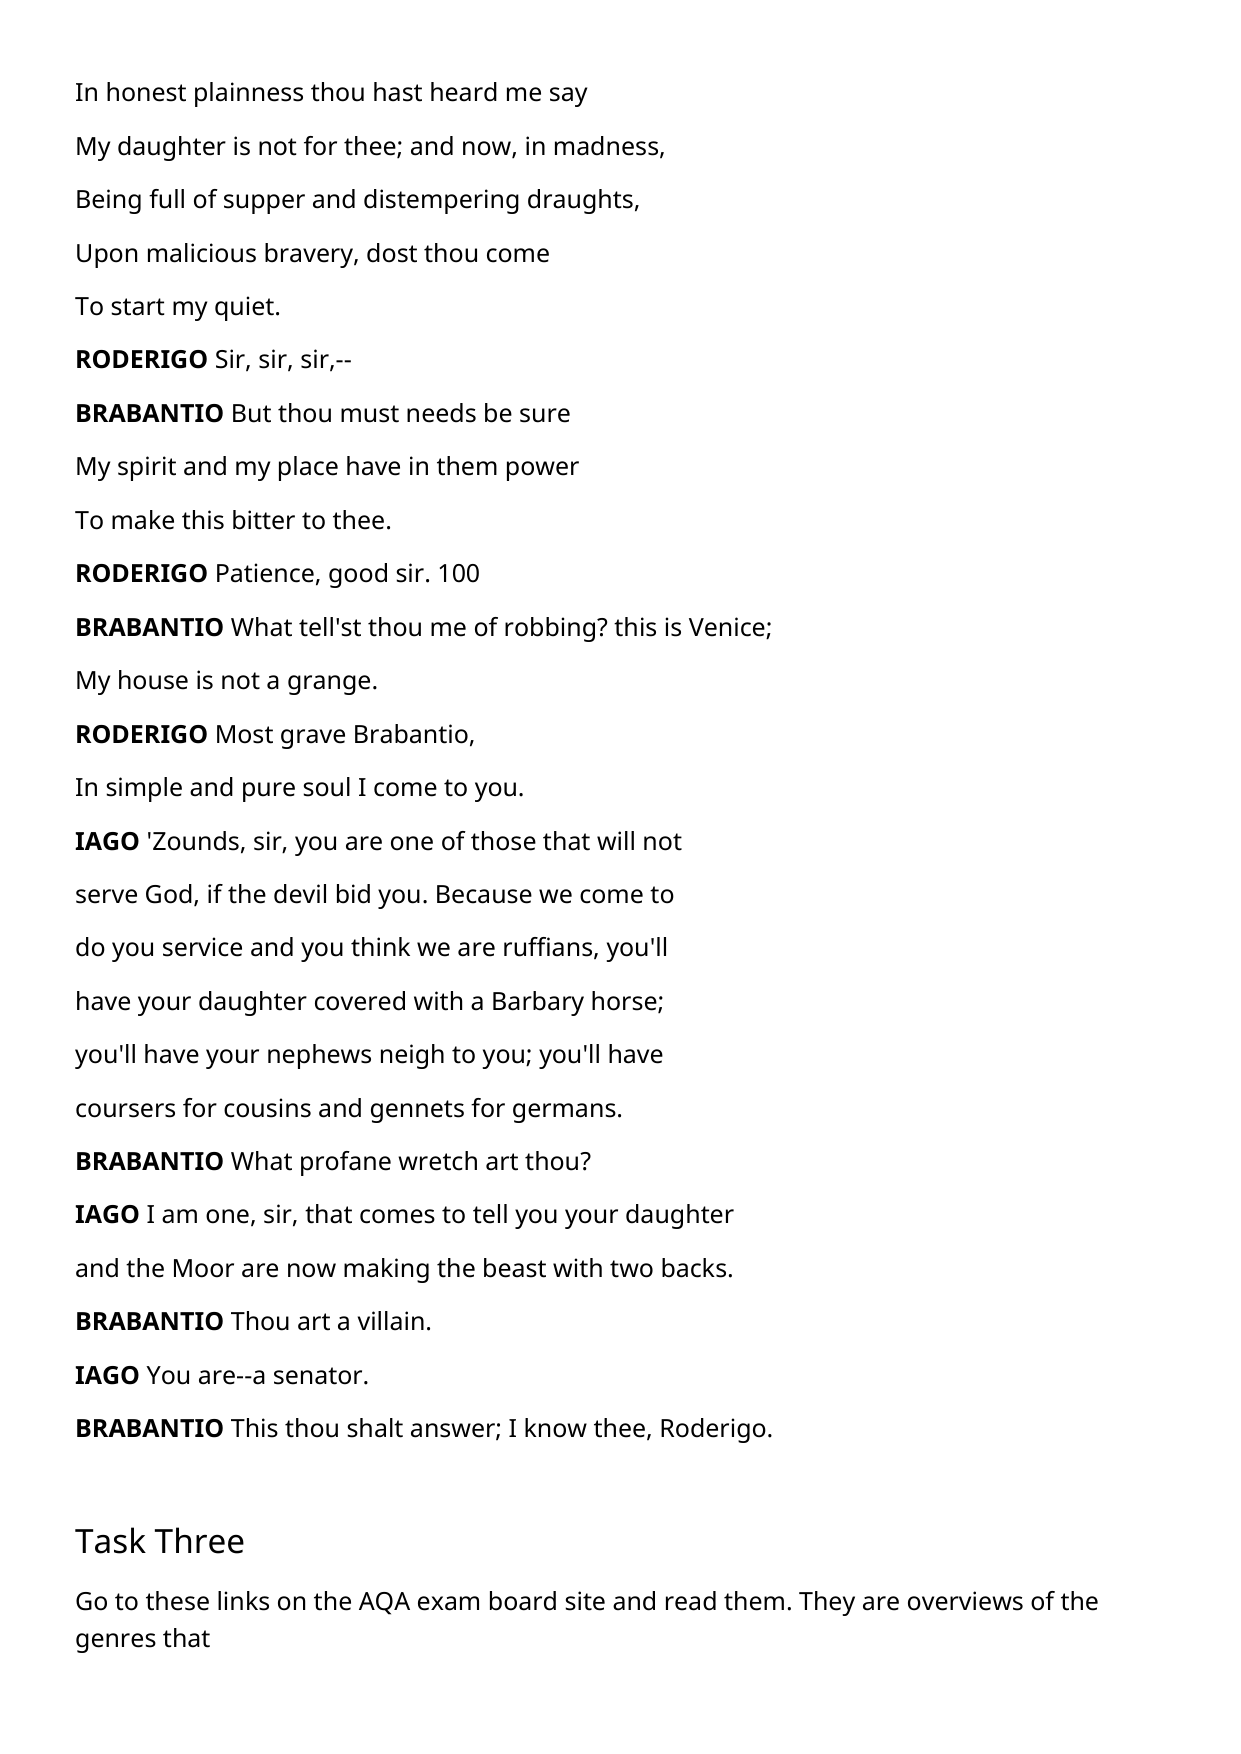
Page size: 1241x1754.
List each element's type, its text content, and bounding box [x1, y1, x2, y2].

text BRABANTIO Thou art a villain. [75, 1304, 1165, 1338]
text My house is not a grange. [75, 663, 1165, 697]
text My daughter is not for thee; and now, in madness, [75, 128, 1165, 162]
text RODERIGO Most grave Brabantio, [75, 716, 1165, 750]
text BRABANTIO What profane wretch art thou? [75, 1144, 1165, 1178]
text My spirit and my place have in them power [75, 449, 1165, 483]
text To make this bitter to thee. [75, 502, 1165, 537]
text serve God, if the devil bid you. Because we come to [75, 877, 1165, 911]
text Upon malicious bravery, dost thou come [75, 235, 1165, 269]
text In simple and pure soul I come to you. [75, 770, 1165, 804]
text and the Moor are now making the beast with two backs. [75, 1251, 1165, 1285]
text In honest plainness thou hast heard me say [75, 75, 1165, 109]
text IAGO 'Zounds, sir, you are one of those that will not [75, 823, 1165, 857]
text do you service and you think we are ruffians, you'll [75, 930, 1165, 964]
text RODERIGO Patience, good sir. 100 [75, 556, 1165, 590]
text Task Three [75, 1518, 1165, 1563]
text IAGO You are--a senator. [75, 1357, 1165, 1392]
text have your daughter covered with a Barbary horse; [75, 983, 1165, 1017]
text Being full of supper and distempering draughts, [75, 182, 1165, 216]
text coursers for cousins and gennets for germans. [75, 1090, 1165, 1124]
text BRABANTIO This thou shalt answer; I know thee, Roderigo. [75, 1411, 1165, 1445]
text BRABANTIO But thou must needs be sure [75, 396, 1165, 430]
text you'll have your nephews neigh to you; you'll have [75, 1037, 1165, 1071]
text RODERIGO Sir, sir, sir,-- [75, 342, 1165, 376]
text IAGO I am one, sir, that comes to tell you your daughter [75, 1197, 1165, 1231]
text Go to these links on the AQA exam board site and read them. They are overviews of the genres that [75, 1583, 1165, 1654]
text To start my quiet. [75, 289, 1165, 323]
text BRABANTIO What tell'st thou me of robbing? this is Venice; [75, 609, 1165, 643]
